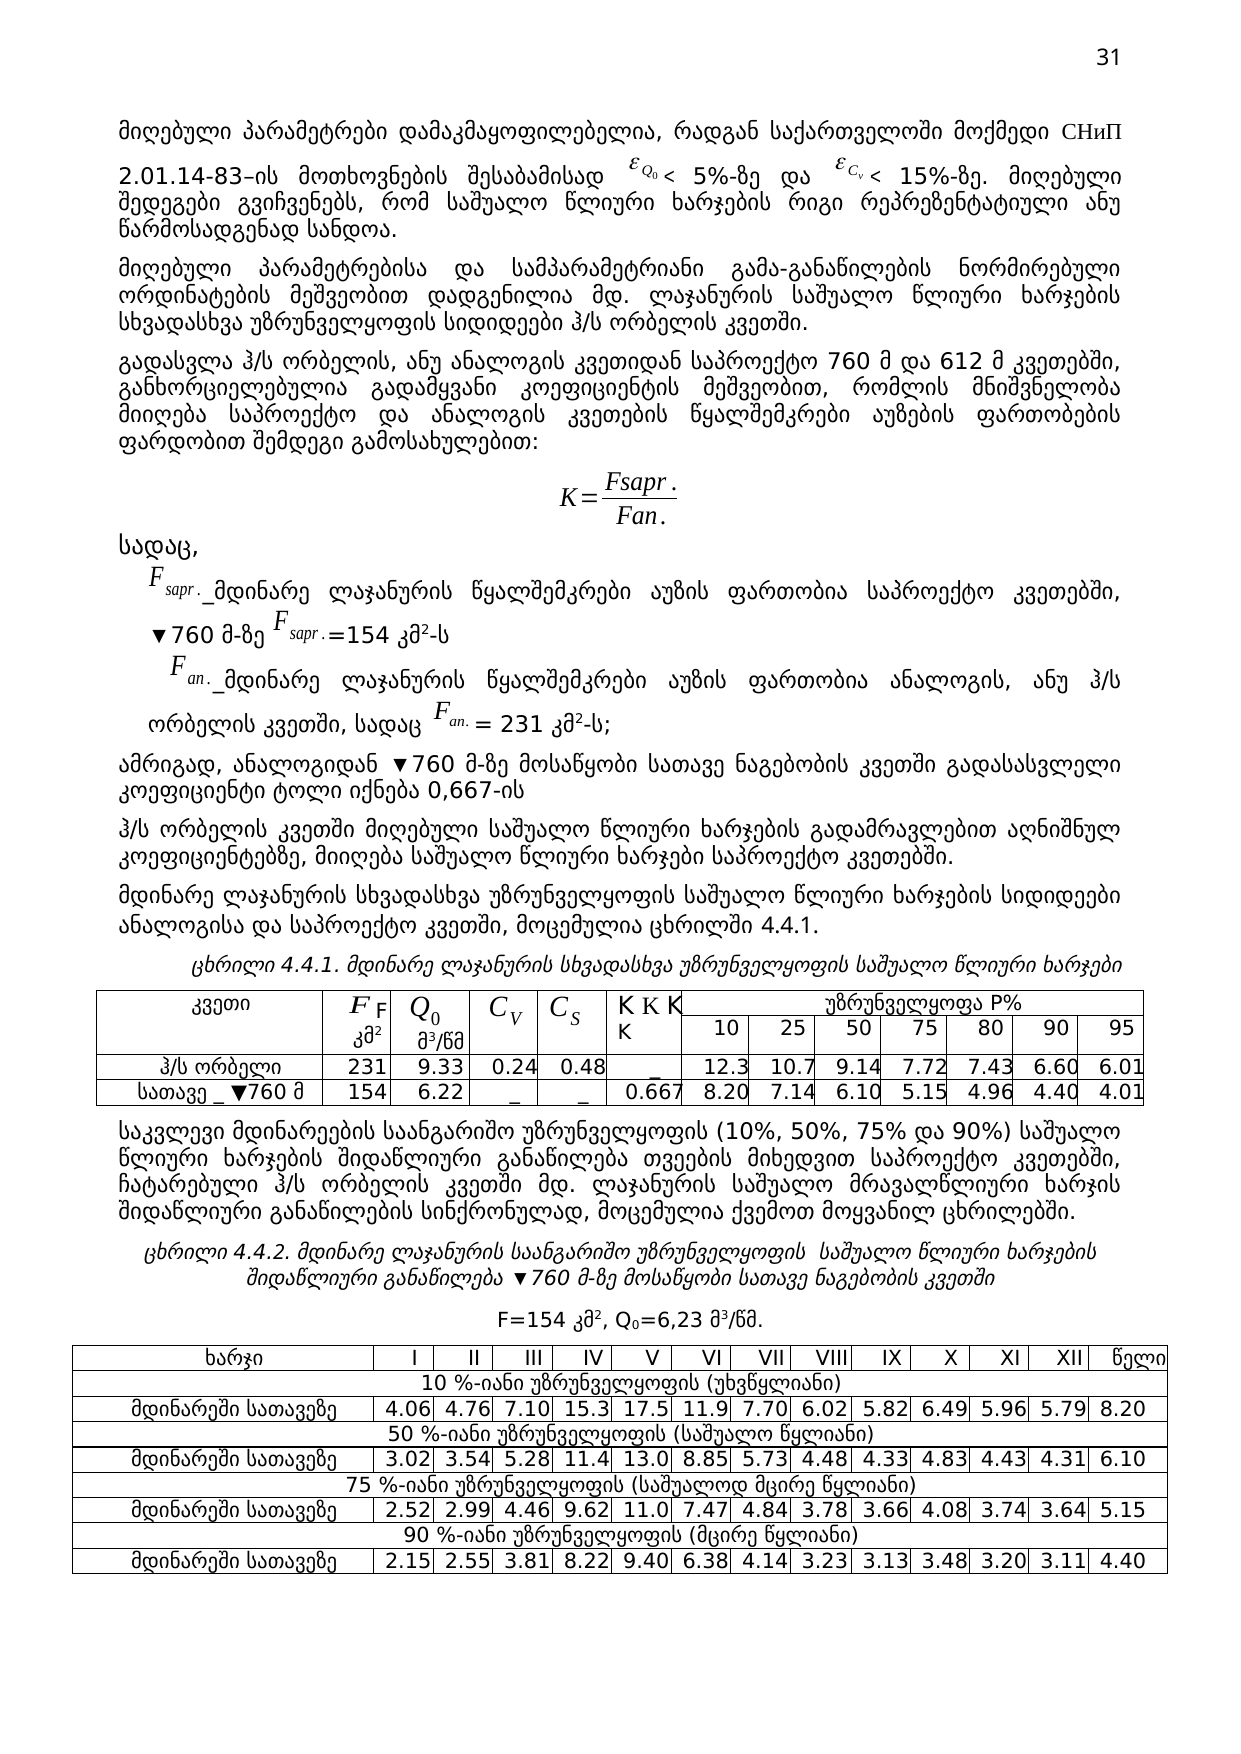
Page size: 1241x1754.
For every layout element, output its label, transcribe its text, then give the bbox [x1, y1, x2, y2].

table_cell 80 [947, 1016, 1012, 1054]
text სადაც, [118, 531, 1197, 560]
table_cell 4.33 [852, 1448, 910, 1472]
table_cell 2.15 [374, 1549, 433, 1573]
table_header III [493, 1346, 552, 1370]
table_header [470, 991, 537, 1054]
table_cell 10 %-იანი უზრუნველყოფის (უხვწყლიანი) [73, 1371, 1167, 1396]
table_header წელი [1089, 1346, 1167, 1370]
table_cell 6.22 [391, 1080, 469, 1105]
table_cell 8.20 [1089, 1397, 1167, 1421]
text საკვლევი მდინარეების საანგარიშო უზრუნველყოფის (10%, 50%, 75% და 90%) საშუალო წლიური ხარჯების შიდაწლიური განაწილება თვეების მიხედვით საპროექტო კვეთებში, ჩატარებული ჰ/ს ორბელის კვეთში მდ. ლაჯანურის საშუალო მრავალწლიური ხარჯის შიდაწლიური განაწილების სინქრონულად, მოცემულია ქვემოთ მოყვანილ ცხრილებში. [118, 1118, 1122, 1225]
table_cell 2.52 [374, 1498, 433, 1522]
table_cell 3.78 [791, 1498, 851, 1522]
table_cell _ [607, 1055, 681, 1079]
table_cell 25 [749, 1016, 814, 1054]
table_cell 4.06 [374, 1397, 433, 1421]
table_header უზრუნველყოფა P% [682, 991, 1143, 1015]
table_cell 5.79 [1029, 1397, 1088, 1421]
table_header VIII [791, 1346, 851, 1370]
table_cell 8.85 [672, 1448, 730, 1472]
table_cell 90 [1013, 1016, 1077, 1054]
table_cell 6.01 [1078, 1055, 1143, 1079]
table_cell 11.9 [672, 1397, 730, 1421]
text ცხრილი 4.4.2. მდინარე ლაჯანურის საანგარიშო უზრუნველყოფის საშუალო წლიური ხარჯების შიდაწლიური განაწილება ▼760 მ-ზე მოსაწყობი სათავე ნაგებობის კვეთში [118, 1237, 1122, 1290]
table_cell 11.0 [612, 1498, 671, 1522]
table_cell მდინარეში სათავეზე [73, 1448, 373, 1472]
table_cell 12.3 [682, 1055, 748, 1079]
table_cell 3.81 [493, 1549, 552, 1573]
table_cell 7.43 [947, 1055, 1012, 1079]
table_cell 6.02 [791, 1397, 851, 1421]
table_cell 3.54 [434, 1448, 492, 1472]
table_cell 75 [881, 1016, 946, 1054]
table_cell 154 [323, 1080, 390, 1105]
table_header V [612, 1346, 671, 1370]
table_cell 50 %-იანი უზრუნველყოფის (საშუალო წყლიანი) [73, 1422, 1167, 1446]
table_cell 4.46 [493, 1498, 552, 1522]
table_cell 7.10 [493, 1397, 552, 1421]
text F=154 კმ2, Q0=6,23 მ3/წმ. [118, 1290, 1122, 1333]
table_cell 3.11 [1029, 1549, 1088, 1573]
text ჰ/ს ორბელის კვეთში მიღებული საშუალო წლიური ხარჯების გადამრავლებით აღნიშნულ კოეფიციენტებზე, მიიღება საშუალო წლიური ხარჯები საპროექტო კვეთებში. [118, 817, 1122, 870]
table_cell 5.15 [1089, 1498, 1167, 1522]
table_cell 9.40 [612, 1549, 671, 1573]
text _მდინარე ლაჯანურის წყალშემკრები აუზის ფართობია საპროექტო კვეთებში, ▼760 მ-ზე =154 კმ2-ს [148, 560, 1122, 649]
text ცხრილი 4.4.1. მდინარე ლაჯანურის სხვადასხვა უზრუნველყოფის საშუალო წლიური ხარჯები [118, 953, 1122, 977]
table_cell 4.84 [731, 1498, 790, 1522]
table_cell 95 [1078, 1016, 1143, 1054]
table_header [538, 991, 606, 1054]
text მიღებული პარამეტრები დამაკმაყოფილებელია, რადგან საქართველოში მოქმედი СНиП 2.01.14-83–ის მოთხოვნების შესაბამისად < 5%-ზე და < 15%-ზე. მიღებული შედეგები გვიჩვენებს, რომ საშუალო წლიური ხარჯების რიგი რეპრეზენტატიული ანუ წარმოსადგენად სანდოა. [118, 118, 1122, 243]
table_cell 6.49 [911, 1397, 969, 1421]
table_header XII [1029, 1346, 1088, 1370]
table_cell 4.43 [970, 1448, 1028, 1472]
table_cell 10 [682, 1016, 748, 1054]
table_cell 4.83 [911, 1448, 969, 1472]
table_cell სათავე _ ▼760 მ [97, 1080, 322, 1105]
table_cell მდინარეში სათავეზე [73, 1498, 373, 1522]
table_header XI [970, 1346, 1028, 1370]
table_cell 231 [323, 1055, 390, 1079]
table_cell 0.667 [607, 1080, 681, 1105]
table_cell 0.48 [538, 1055, 606, 1079]
table_cell 4.14 [731, 1549, 790, 1573]
table_cell 6.60 [1013, 1055, 1077, 1079]
table_cell 3.64 [1029, 1498, 1088, 1522]
text გადასვლა ჰ/ს ორბელის, ანუ ანალოგის კვეთიდან საპროექტო 760 მ და 612 მ კვეთებში, განხორციელებულია გადამყვანი კოეფიციენტის მეშვეობით, რომლის მნიშვნელობა მიიღება საპროექტო და ანალოგის კვეთების წყალშემკრები აუზების ფართობების ფარდობით შემდეგი გამოსახულებით: [118, 348, 1122, 454]
table_cell 13.0 [612, 1448, 671, 1472]
table_cell 9.33 [391, 1055, 469, 1079]
table_cell 4.31 [1029, 1448, 1088, 1472]
table_cell 3.13 [852, 1549, 910, 1573]
table_cell 9.14 [815, 1055, 880, 1079]
table_header IX [852, 1346, 910, 1370]
table_cell 8.22 [553, 1549, 611, 1573]
table_cell 4.76 [434, 1397, 492, 1421]
table_header მ3/წმ [391, 991, 469, 1054]
table_cell 17.5 [612, 1397, 671, 1421]
table_cell 75 %-იანი უზრუნველყოფის (საშუალოდ მცირე წყლიანი) [73, 1473, 1167, 1497]
table_cell 5.73 [731, 1448, 790, 1472]
text მდინარე ლაჯანურის სხვადასხვა უზრუნველყოფის საშუალო წლიური ხარჯების სიდიდეები ანალოგისა და საპროექტო კვეთში, მოცემულია ცხრილში 4.4.1. [118, 882, 1122, 940]
table_cell 6.38 [672, 1549, 730, 1573]
table_cell 7.47 [672, 1498, 730, 1522]
table_cell _ [470, 1080, 537, 1105]
table_cell 4.40 [1013, 1080, 1077, 1105]
table_header კვეთი [97, 991, 322, 1054]
text მიღებული პარამეტრებისა და სამპარამეტრიანი გამა-განაწილების ნორმირებული ორდინატების მეშვეობით დადგენილია მდ. ლაჯანურის საშუალო წლიური ხარჯების სხვადასხვა უზრუნველყოფის სიდიდეები ჰ/ს ორბელის კვეთში. [118, 255, 1122, 335]
table_header K K K K [607, 991, 681, 1054]
table_header VI [672, 1346, 730, 1370]
table_cell 7.14 [749, 1080, 814, 1105]
table_cell 3.23 [791, 1549, 851, 1573]
table_cell 4.48 [791, 1448, 851, 1472]
table_cell 0.24 [470, 1055, 537, 1079]
table_cell 3.20 [970, 1549, 1028, 1573]
table_header I [374, 1346, 433, 1370]
table_cell 5.96 [970, 1397, 1028, 1421]
table_cell 10.7 [749, 1055, 814, 1079]
table_cell 5.82 [852, 1397, 910, 1421]
table_header ხარჯი [73, 1346, 373, 1370]
table_cell 4.40 [1089, 1549, 1167, 1573]
table_header X [911, 1346, 969, 1370]
table_cell 3.48 [911, 1549, 969, 1573]
table_cell 15.3 [553, 1397, 611, 1421]
table_cell 2.55 [434, 1549, 492, 1573]
table_cell 7.70 [731, 1397, 790, 1421]
table_cell 90 %-იანი უზრუნველყოფის (მცირე წყლიანი) [73, 1523, 1167, 1548]
table_cell 9.62 [553, 1498, 611, 1522]
table_cell ჰ/ს ორბელი [97, 1055, 322, 1079]
table_cell 6.10 [815, 1080, 880, 1105]
table_header II [434, 1346, 492, 1370]
table_cell მდინარეში სათავეზე [73, 1397, 373, 1421]
table_header F კმ2 [323, 991, 390, 1054]
table_cell 4.08 [911, 1498, 969, 1522]
table_cell 50 [815, 1016, 880, 1054]
table_header VII [731, 1346, 790, 1370]
table_cell მდინარეში სათავეზე [73, 1549, 373, 1573]
text ამრიგად, ანალოგიდან ▼760 მ-ზე მოსაწყობი სათავე ნაგებობის კვეთში გადასასვლელი კოეფიციენტი ტოლი იქნება 0,667-ის [118, 751, 1122, 804]
table_cell 3.66 [852, 1498, 910, 1522]
table_cell 4.01 [1078, 1080, 1143, 1105]
table_cell 6.10 [1089, 1448, 1167, 1472]
table_cell 3.02 [374, 1448, 433, 1472]
table_cell _ [538, 1080, 606, 1105]
table_cell 5.15 [881, 1080, 946, 1105]
table_cell 4.96 [947, 1080, 1012, 1105]
table_cell 11.4 [553, 1448, 611, 1472]
table_cell 2.99 [434, 1498, 492, 1522]
table_cell 8.20 [682, 1080, 748, 1105]
table_cell 7.72 [881, 1055, 946, 1079]
table_cell 5.28 [493, 1448, 552, 1472]
text _მდინარე ლაჯანურის წყალშემკრები აუზის ფართობია ანალოგის, ანუ ჰ/ს ორბელის კვეთში, სადაც = 231 კმ2-ს; [148, 649, 1122, 738]
table_header IV [553, 1346, 611, 1370]
table_cell 3.74 [970, 1498, 1028, 1522]
